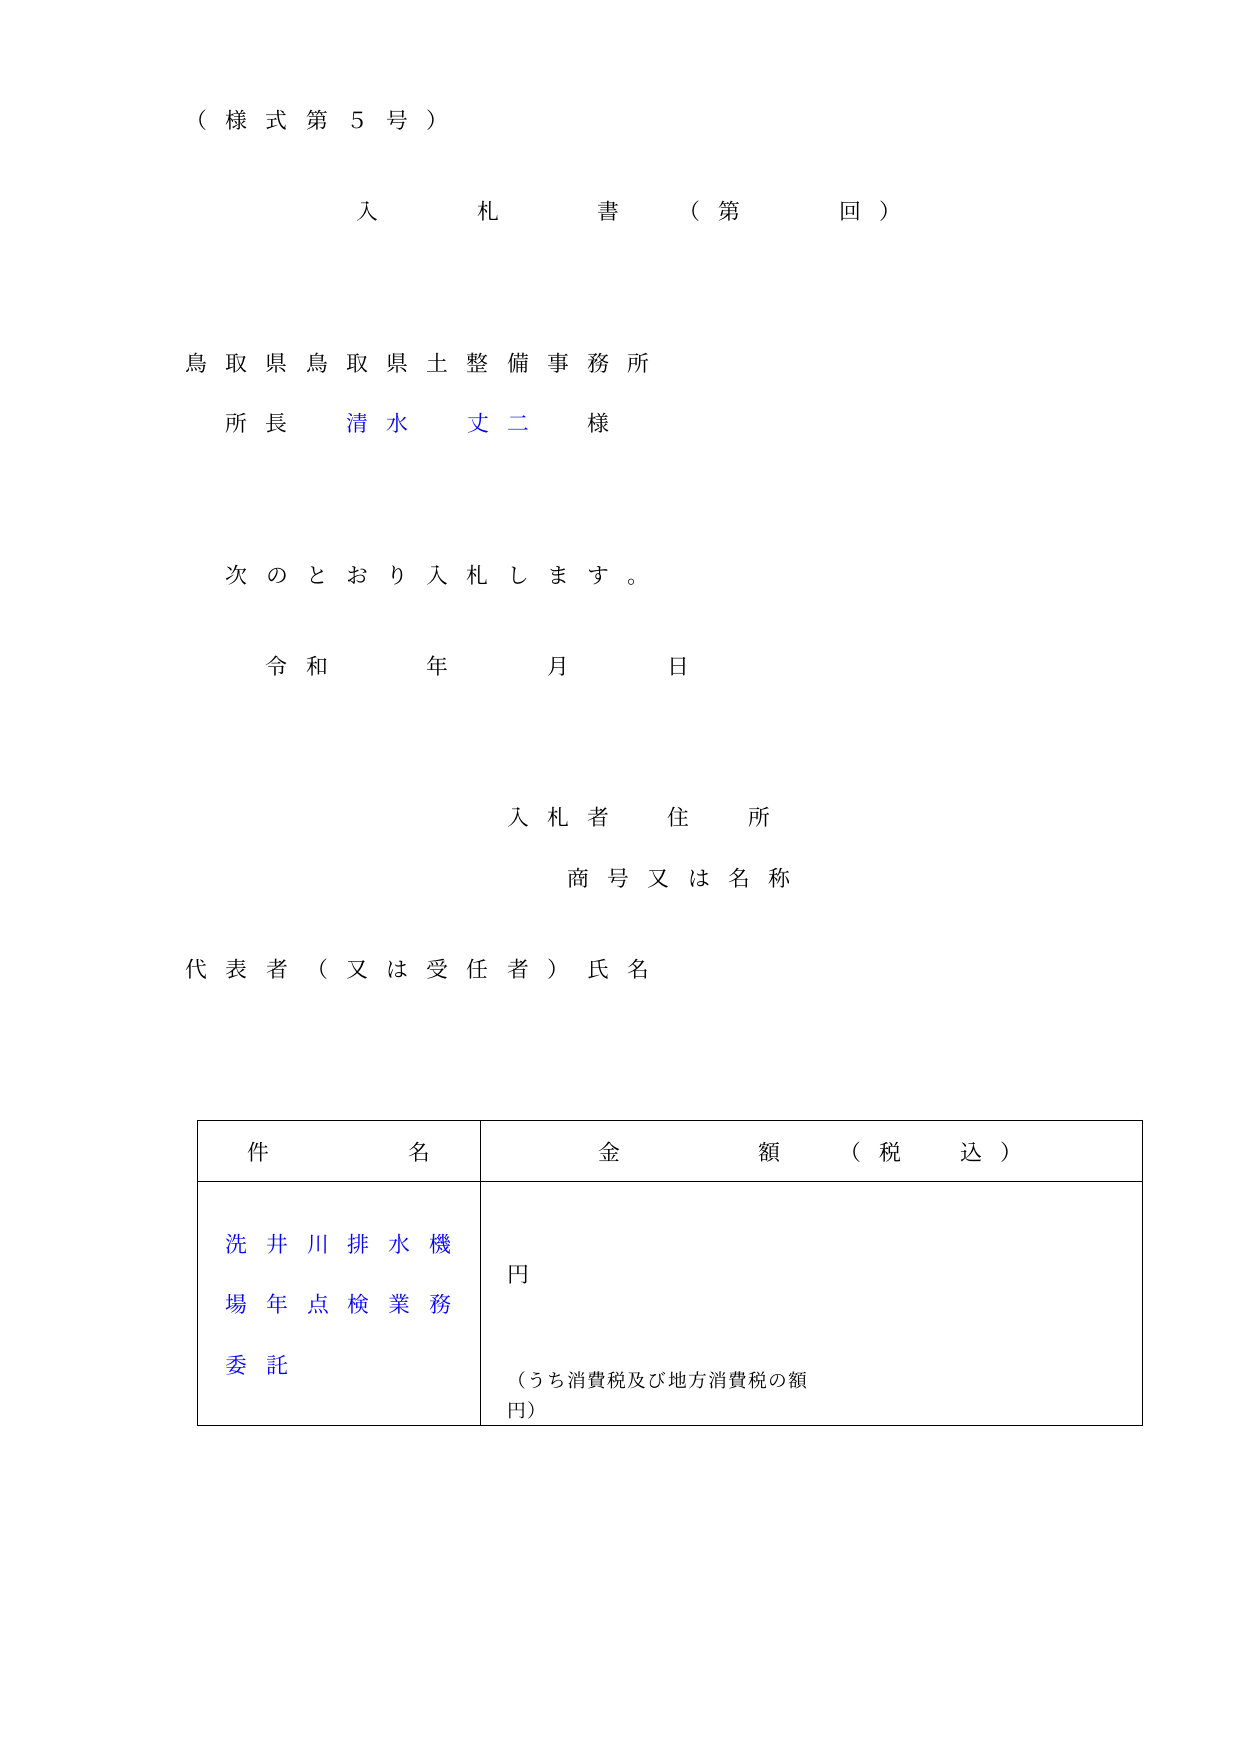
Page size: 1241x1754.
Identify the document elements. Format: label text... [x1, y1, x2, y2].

text 所長 清水 丈二 様 [185, 392, 1090, 453]
text 入 札 書 （第 回） [185, 180, 1090, 240]
text （様式第５号） [185, 89, 1090, 149]
table_cell 円 （うち消費税及び地方消費税の額 円） [481, 1182, 1142, 1425]
text 入札者 住 所 [185, 786, 1090, 847]
table_header 金 額 （税 込） [481, 1121, 1142, 1181]
text 令和 年 月 日 [185, 634, 1090, 695]
text 商号又は名称 [185, 847, 1090, 907]
table_cell 洗井川排水機場年点検業務委託 [198, 1182, 480, 1425]
table_header 件 名 [198, 1121, 480, 1181]
text 代表者（又は受任者）氏名 [185, 907, 1090, 998]
text 次のとおり入札します。 [185, 543, 1090, 604]
text 鳥取県鳥取県土整備事務所 [185, 331, 1090, 392]
